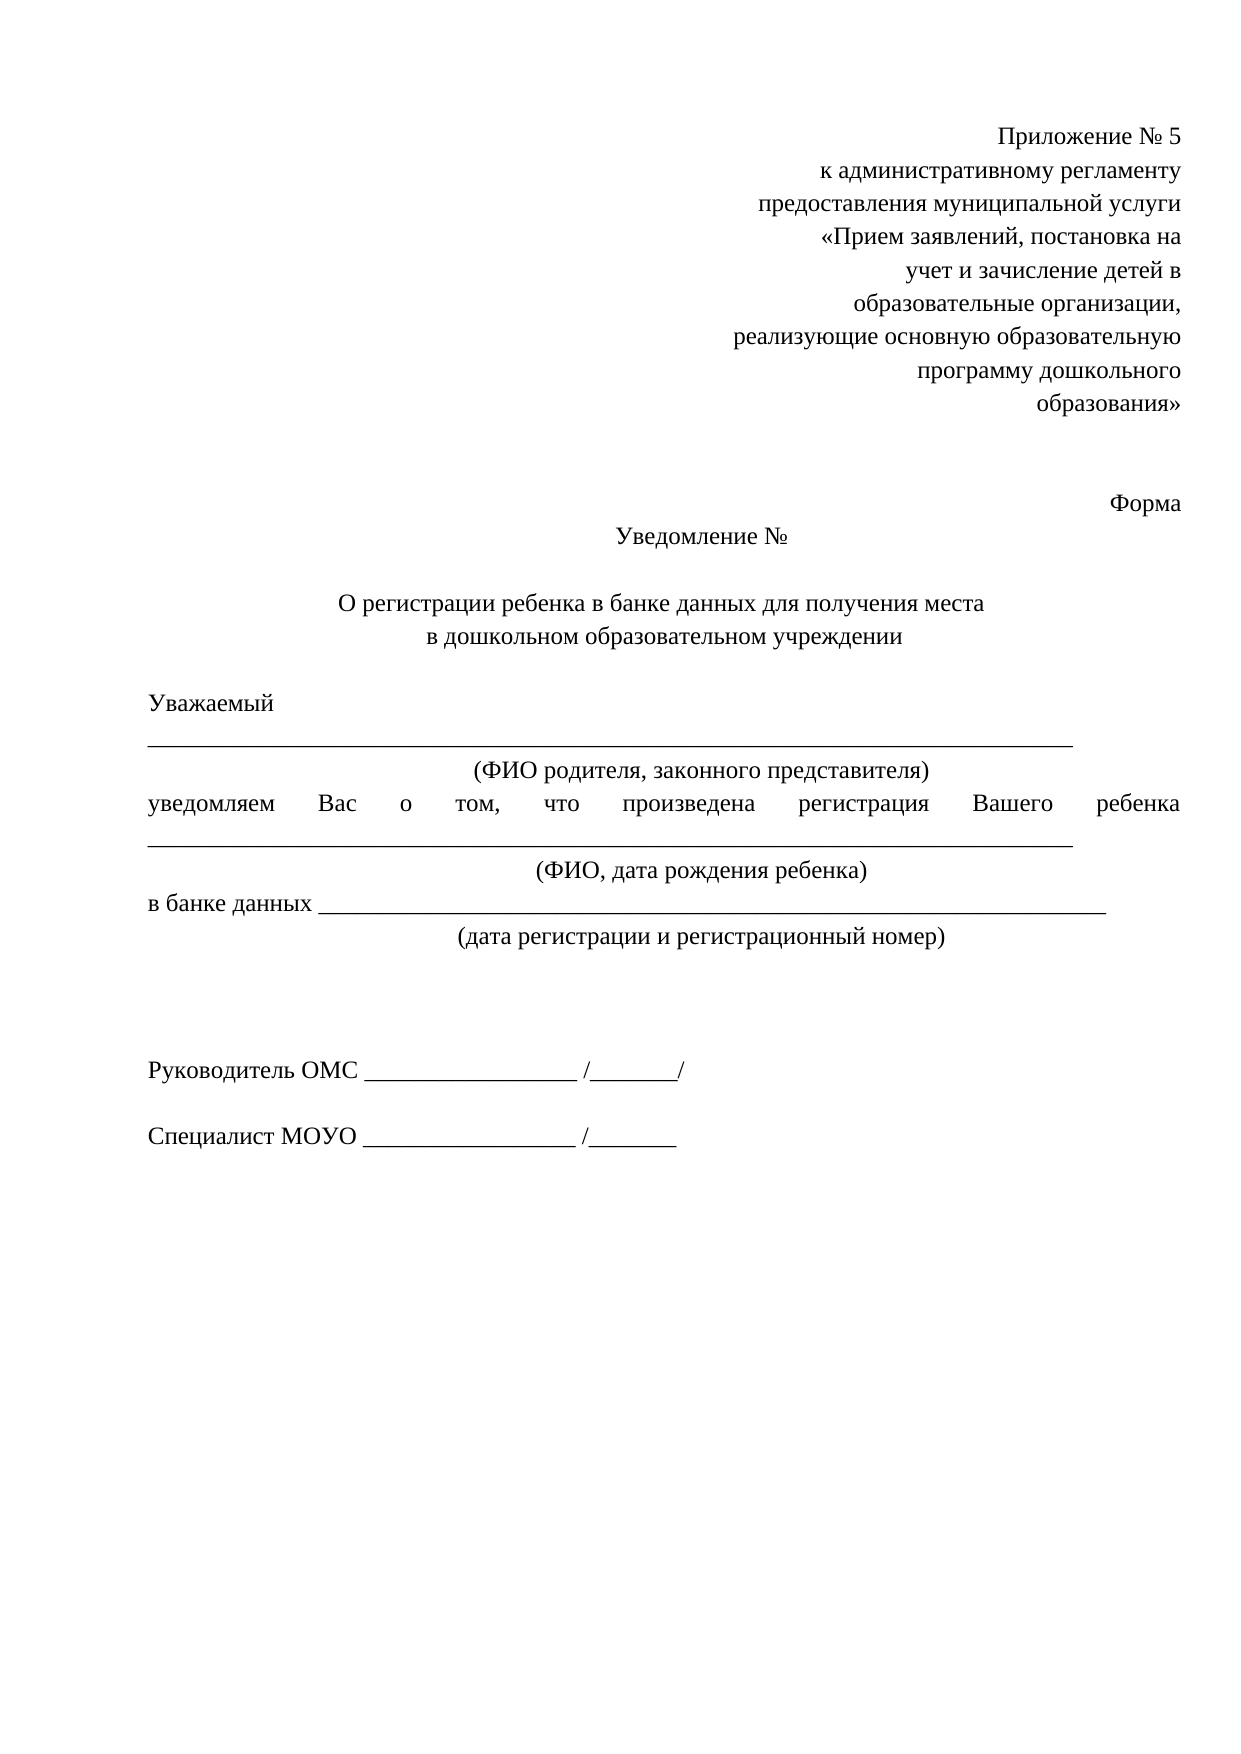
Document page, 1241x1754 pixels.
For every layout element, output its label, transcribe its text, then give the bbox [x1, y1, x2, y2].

text __________________________________________________________________________ [148, 718, 1181, 751]
text в банке данных _______________________________________________________________ [148, 885, 1181, 918]
text Уведомление № [148, 518, 1181, 551]
text «Прием заявлений, постановка на [148, 218, 1181, 251]
text реализующие основную образовательную [148, 318, 1181, 351]
text уведомляем Вас о том, что произведена регистрация Вашего ребенка __________________________________________________________________________ [148, 785, 1181, 851]
text образования» [148, 385, 1181, 418]
text Форма [148, 485, 1181, 518]
text (дата регистрации и регистрационный номер) [148, 918, 1181, 951]
text программу дошкольного [148, 351, 1181, 385]
text О регистрации ребенка в банке данных для получения места в дошкольном образовательном учреждении [148, 585, 1181, 651]
text (ФИО, дата рождения ребенка) [148, 851, 1181, 885]
text предоставления муниципальной услуги [148, 185, 1181, 218]
text (ФИО родителя, законного представителя) [148, 751, 1181, 785]
text к административному регламенту [148, 151, 1181, 185]
text Приложение № 5 [148, 118, 1181, 151]
text Руководитель ОМС _________________ /_______/ [148, 1051, 1181, 1085]
text учет и зачисление детей в [148, 251, 1181, 285]
text образовательные организации, [148, 285, 1181, 318]
text Специалист МОУО _________________ /_______ [148, 1118, 1181, 1151]
text Уважаемый [148, 685, 1181, 718]
